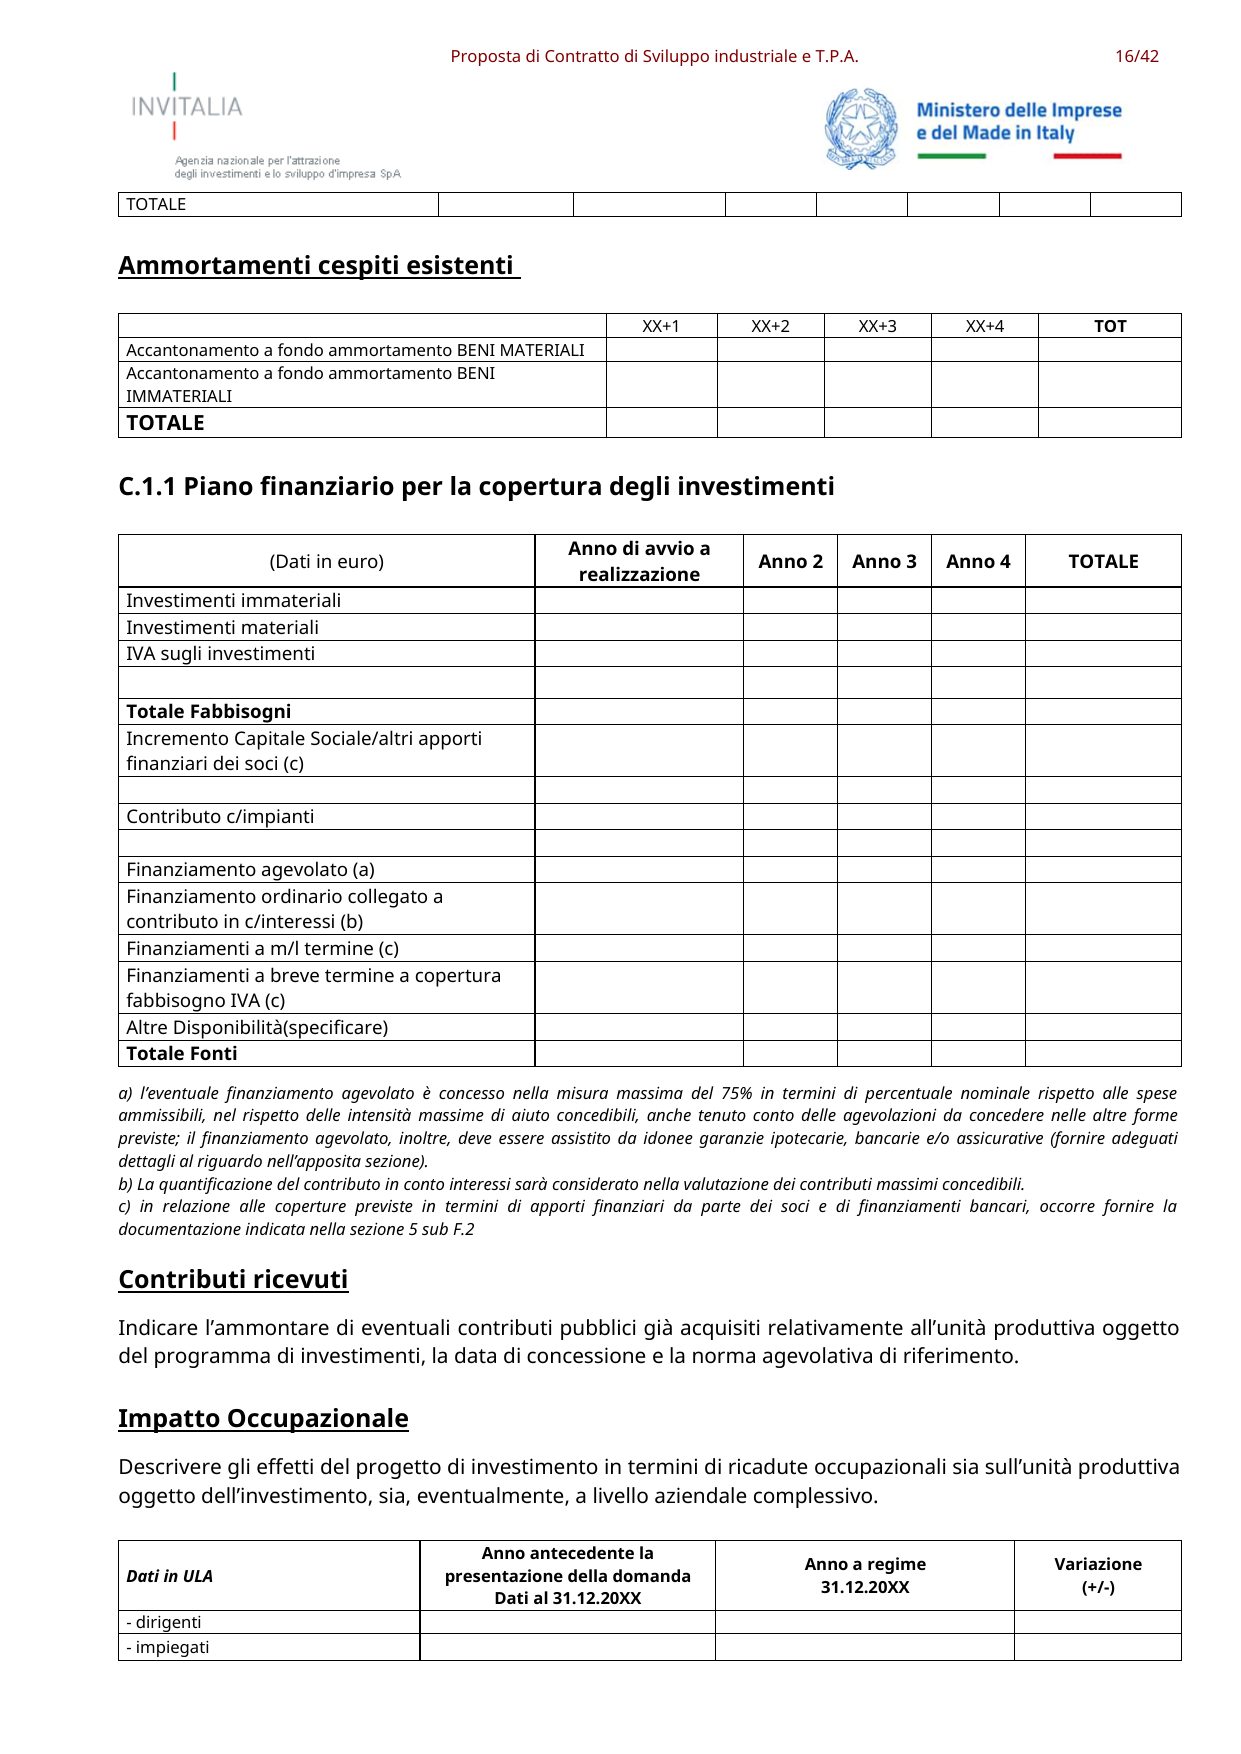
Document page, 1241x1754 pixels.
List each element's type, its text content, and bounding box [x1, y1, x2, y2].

table_header Dati in ULA [119, 1541, 419, 1609]
table_cell Totale Fonti [119, 1041, 534, 1066]
table_cell [1026, 1041, 1181, 1066]
table_cell [838, 883, 931, 934]
table_cell [932, 883, 1025, 934]
table_cell [932, 362, 1038, 407]
table_cell [744, 641, 837, 666]
table_cell [119, 667, 534, 697]
table_cell [536, 725, 743, 776]
table_cell [1000, 193, 1090, 216]
table_cell [838, 614, 931, 639]
table_cell [838, 641, 931, 666]
text b) La quantificazione del contributo in conto interessi sarà considerato nella valutazione dei contributi massimi concedibili. [118, 1172, 1181, 1195]
table_cell Incremento Capitale Sociale/altri apporti finanziari dei soci (c) [119, 725, 534, 776]
table_cell [932, 1041, 1025, 1066]
table_cell [932, 935, 1025, 961]
table_cell [718, 338, 824, 361]
table_cell [536, 935, 743, 961]
table_header Anno a regime 31.12.20XX [716, 1541, 1014, 1609]
table_cell [536, 1014, 743, 1039]
table_cell [1026, 641, 1181, 666]
table_header (Dati in euro) [119, 535, 534, 586]
table_cell [1026, 830, 1181, 856]
table_cell [744, 725, 837, 776]
table_cell [1026, 935, 1181, 961]
table_cell [536, 588, 743, 613]
table_cell [574, 193, 725, 216]
table_cell - impiegati [119, 1634, 419, 1660]
table_cell [838, 725, 931, 776]
table_cell [838, 1014, 931, 1039]
table_cell [838, 667, 931, 697]
table_cell [825, 338, 931, 361]
table_cell [536, 804, 743, 829]
table_cell IVA sugli investimenti [119, 641, 534, 666]
text Contributi ricevuti [118, 1262, 1181, 1296]
table_header Anno di avvio a realizzazione [536, 535, 743, 586]
table_cell [536, 614, 743, 639]
table_cell [932, 614, 1025, 639]
table_cell [838, 777, 931, 803]
table_cell Accantonamento a fondo ammortamento BENI MATERIALI [119, 338, 606, 361]
table_cell Altre Disponibilità(specificare) [119, 1014, 534, 1039]
table_cell [838, 830, 931, 856]
table_header Anno 2 [744, 535, 837, 586]
subtitle C.1.1 Piano finanziario per la copertura degli investimenti [118, 469, 1181, 503]
table_cell [1039, 338, 1181, 361]
table_cell [421, 1634, 715, 1660]
table_cell [744, 883, 837, 934]
table_cell [838, 857, 931, 882]
text Indicare l’ammontare di eventuali contributi pubblici già acquisiti relativamente all’unità produttiva oggetto del programma di investimenti, la data di concessione e la norma agevolativa di riferimento. [118, 1313, 1181, 1370]
table_cell [726, 193, 816, 216]
table_cell [744, 935, 837, 961]
table_cell [607, 362, 717, 407]
table_header XX+4 [932, 314, 1038, 337]
table_cell Investimenti materiali [119, 614, 534, 639]
table_cell [932, 777, 1025, 803]
table_cell [744, 777, 837, 803]
text Descrivere gli effetti del progetto di investimento in termini di ricadute occupazionali sia sull’unità produttiva oggetto dell’investimento, sia, eventualmente, a livello aziendale complessivo. [118, 1452, 1181, 1509]
table_cell [1026, 588, 1181, 613]
table_cell [744, 667, 837, 697]
table_cell [536, 857, 743, 882]
table_cell TOTALE [119, 193, 438, 216]
table_cell [744, 1014, 837, 1039]
table_cell [744, 857, 837, 882]
table_cell [744, 1041, 837, 1066]
table_cell [1015, 1611, 1181, 1633]
table_cell [1026, 699, 1181, 724]
table_cell [838, 962, 931, 1013]
table_cell [817, 193, 907, 216]
table_cell [1026, 1014, 1181, 1039]
table_cell [718, 362, 824, 407]
table_cell [825, 362, 931, 407]
table_cell [838, 935, 931, 961]
text a) l’eventuale finanziamento agevolato è concesso nella misura massima del 75% in termini di percentuale nominale rispetto alle spese ammissibili, nel rispetto delle intensità massime di aiuto concedibili, anche tenuto conto delle agevolazioni da concedere nelle altre forme previste; il finanziamento agevolato, inoltre, deve essere assistito da idonee garanzie ipotecarie, bancarie e/o assicurative (fornire adeguati dettagli al riguardo nell’apposita sezione). [118, 1081, 1181, 1172]
table_cell [932, 641, 1025, 666]
table_cell TOTALE [119, 408, 606, 437]
table_cell [716, 1611, 1014, 1633]
table_cell Totale Fabbisogni [119, 699, 534, 724]
table_cell [838, 699, 931, 724]
table_cell [744, 804, 837, 829]
table_cell [744, 614, 837, 639]
table_cell Finanziamenti a m/l termine (c) [119, 935, 534, 961]
table_header TOT [1039, 314, 1181, 337]
table_cell [932, 725, 1025, 776]
table_cell [908, 193, 999, 216]
table_header [119, 314, 606, 337]
table_cell [421, 1611, 715, 1633]
table_cell [1026, 857, 1181, 882]
table_header TOTALE [1026, 535, 1181, 586]
table_cell Finanziamento agevolato (a) [119, 857, 534, 882]
table_cell [1026, 804, 1181, 829]
table_cell [1039, 362, 1181, 407]
picture [819, 85, 1132, 169]
table_cell [1026, 667, 1181, 697]
table_header XX+2 [718, 314, 824, 337]
table_cell [838, 804, 931, 829]
table_cell [119, 830, 534, 856]
table_cell [536, 667, 743, 697]
table_cell [825, 408, 931, 437]
table_cell [536, 641, 743, 666]
table_cell [1026, 725, 1181, 776]
table_cell - dirigenti [119, 1611, 419, 1633]
text c) in relazione alle coperture previste in termini di apporti finanziari da parte dei soci e di finanziamenti bancari, occorre fornire la documentazione indicata nella sezione 5 sub F.2 [118, 1195, 1181, 1240]
table_cell [932, 830, 1025, 856]
table_cell [607, 408, 717, 437]
table_cell [932, 667, 1025, 697]
table_cell [718, 408, 824, 437]
text Ammortamenti cespiti esistenti [118, 248, 1181, 282]
table_cell [932, 962, 1025, 1013]
table_cell [439, 193, 573, 216]
text Impatto Occupazionale [118, 1401, 1181, 1435]
table_cell Finanziamenti a breve termine a copertura fabbisogno IVA (c) [119, 962, 534, 1013]
table_cell [1039, 408, 1181, 437]
table_cell Finanziamento ordinario collegato a contributo in c/interessi (b) [119, 883, 534, 934]
table_cell [536, 1041, 743, 1066]
table_cell [932, 408, 1038, 437]
table_cell Investimenti immateriali [119, 588, 534, 613]
table_cell [932, 338, 1038, 361]
table_cell [744, 830, 837, 856]
table_header Anno antecedente la presentazione della domanda Dati al 31.12.20XX [421, 1541, 715, 1609]
table_cell [716, 1634, 1014, 1660]
table_cell [932, 804, 1025, 829]
table_cell [1091, 193, 1181, 216]
table_cell [536, 777, 743, 803]
table_cell [838, 1041, 931, 1066]
table_cell [536, 883, 743, 934]
table_cell Contributo c/impianti [119, 804, 534, 829]
table_cell [744, 962, 837, 1013]
table_cell [1026, 614, 1181, 639]
table_cell [1026, 883, 1181, 934]
table_header Variazione (+/-) [1015, 1541, 1181, 1609]
table_cell [932, 699, 1025, 724]
table_cell [536, 962, 743, 1013]
table_cell [536, 830, 743, 856]
table_cell [744, 699, 837, 724]
table_cell [1026, 962, 1181, 1013]
table_cell [1015, 1634, 1181, 1660]
table_cell [744, 588, 837, 613]
table_cell [932, 1014, 1025, 1039]
table_cell [536, 699, 743, 724]
table_cell [838, 588, 931, 613]
table_header XX+1 [607, 314, 717, 337]
table_cell [932, 588, 1025, 613]
table_header Anno 3 [838, 535, 931, 586]
table_cell [119, 777, 534, 803]
table_cell Accantonamento a fondo ammortamento BENI IMMATERIALI [119, 362, 606, 407]
table_header Anno 4 [932, 535, 1025, 586]
table_cell [607, 338, 717, 361]
table_cell [932, 857, 1025, 882]
table_cell [1026, 777, 1181, 803]
table_header XX+3 [825, 314, 931, 337]
